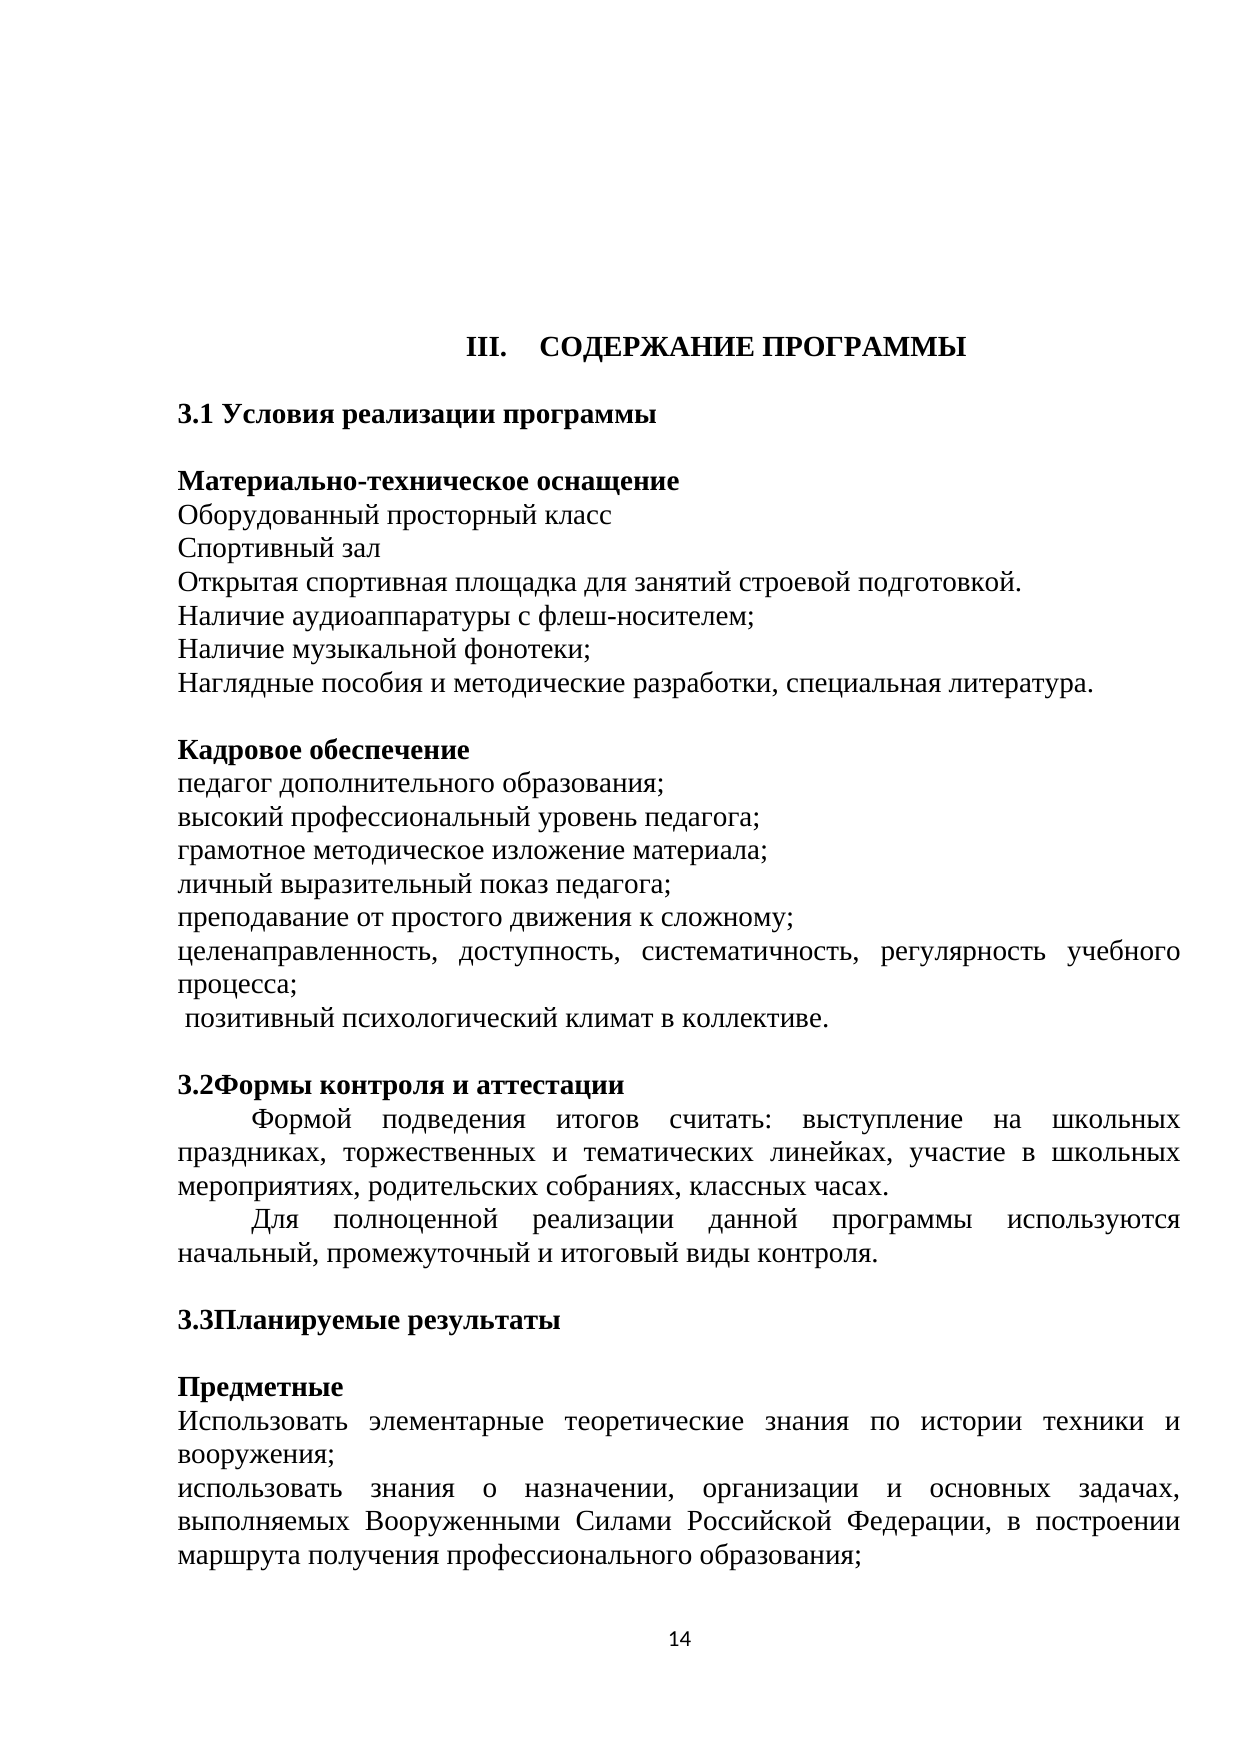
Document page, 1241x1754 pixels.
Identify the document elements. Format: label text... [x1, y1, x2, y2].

text целенаправленность, доступность, систематичность, регулярность учебного процесса; [177, 933, 1181, 1000]
subtitle 3.2Формы контроля и аттестации [177, 1067, 1181, 1101]
text Для полноценной реализации данной программы используются начальный, промежуточный и итоговый виды контроля. [177, 1201, 1181, 1268]
text Спортивный зал [177, 531, 1181, 564]
text личный выразительный показ педагога; [177, 866, 1181, 899]
text Открытая спортивная площадка для занятий строевой подготовкой. [177, 564, 1181, 598]
text Оборудованный просторный класс [177, 497, 1181, 531]
text Наглядные пособия и методические разработки, специальная литература. [177, 665, 1181, 698]
text Материально-техническое оснащение [177, 463, 1181, 497]
text Наличие музыкальной фонотеки; [177, 631, 1181, 665]
text грамотное методическое изложение материала; [177, 832, 1181, 866]
text Использовать элементарные теоретические знания по истории техники и вооружения; [177, 1403, 1181, 1470]
text педагог дополнительного образования; [177, 765, 1181, 799]
text Формой подведения итогов считать: выступление на школьных праздниках, торжественных и тематических линейках, участие в школьных мероприятиях, родительских собраниях, классных часах. [177, 1101, 1181, 1201]
list СОДЕРЖАНИЕ ПРОГРАММЫ [177, 329, 1181, 363]
subtitle 3.1 Условия реализации программы [177, 396, 1181, 430]
subtitle 3.3Планируемые результаты [177, 1302, 1181, 1336]
text высокий профессиональный уровень педагога; [177, 799, 1181, 832]
text позитивный психологический климат в коллективе. [177, 1000, 1181, 1034]
text использовать знания о назначении, организации и основных задачах, выполняемых Вооруженными Силами Российской Федерации, в построении маршрута получения профессионального образования; [177, 1470, 1181, 1570]
text Предметные [177, 1369, 1181, 1403]
text Наличие аудиоаппаратуры с флеш-носителем; [177, 598, 1181, 631]
text преподавание от простого движения к сложному; [177, 899, 1181, 933]
text Кадровое обеспечение [177, 732, 1181, 765]
